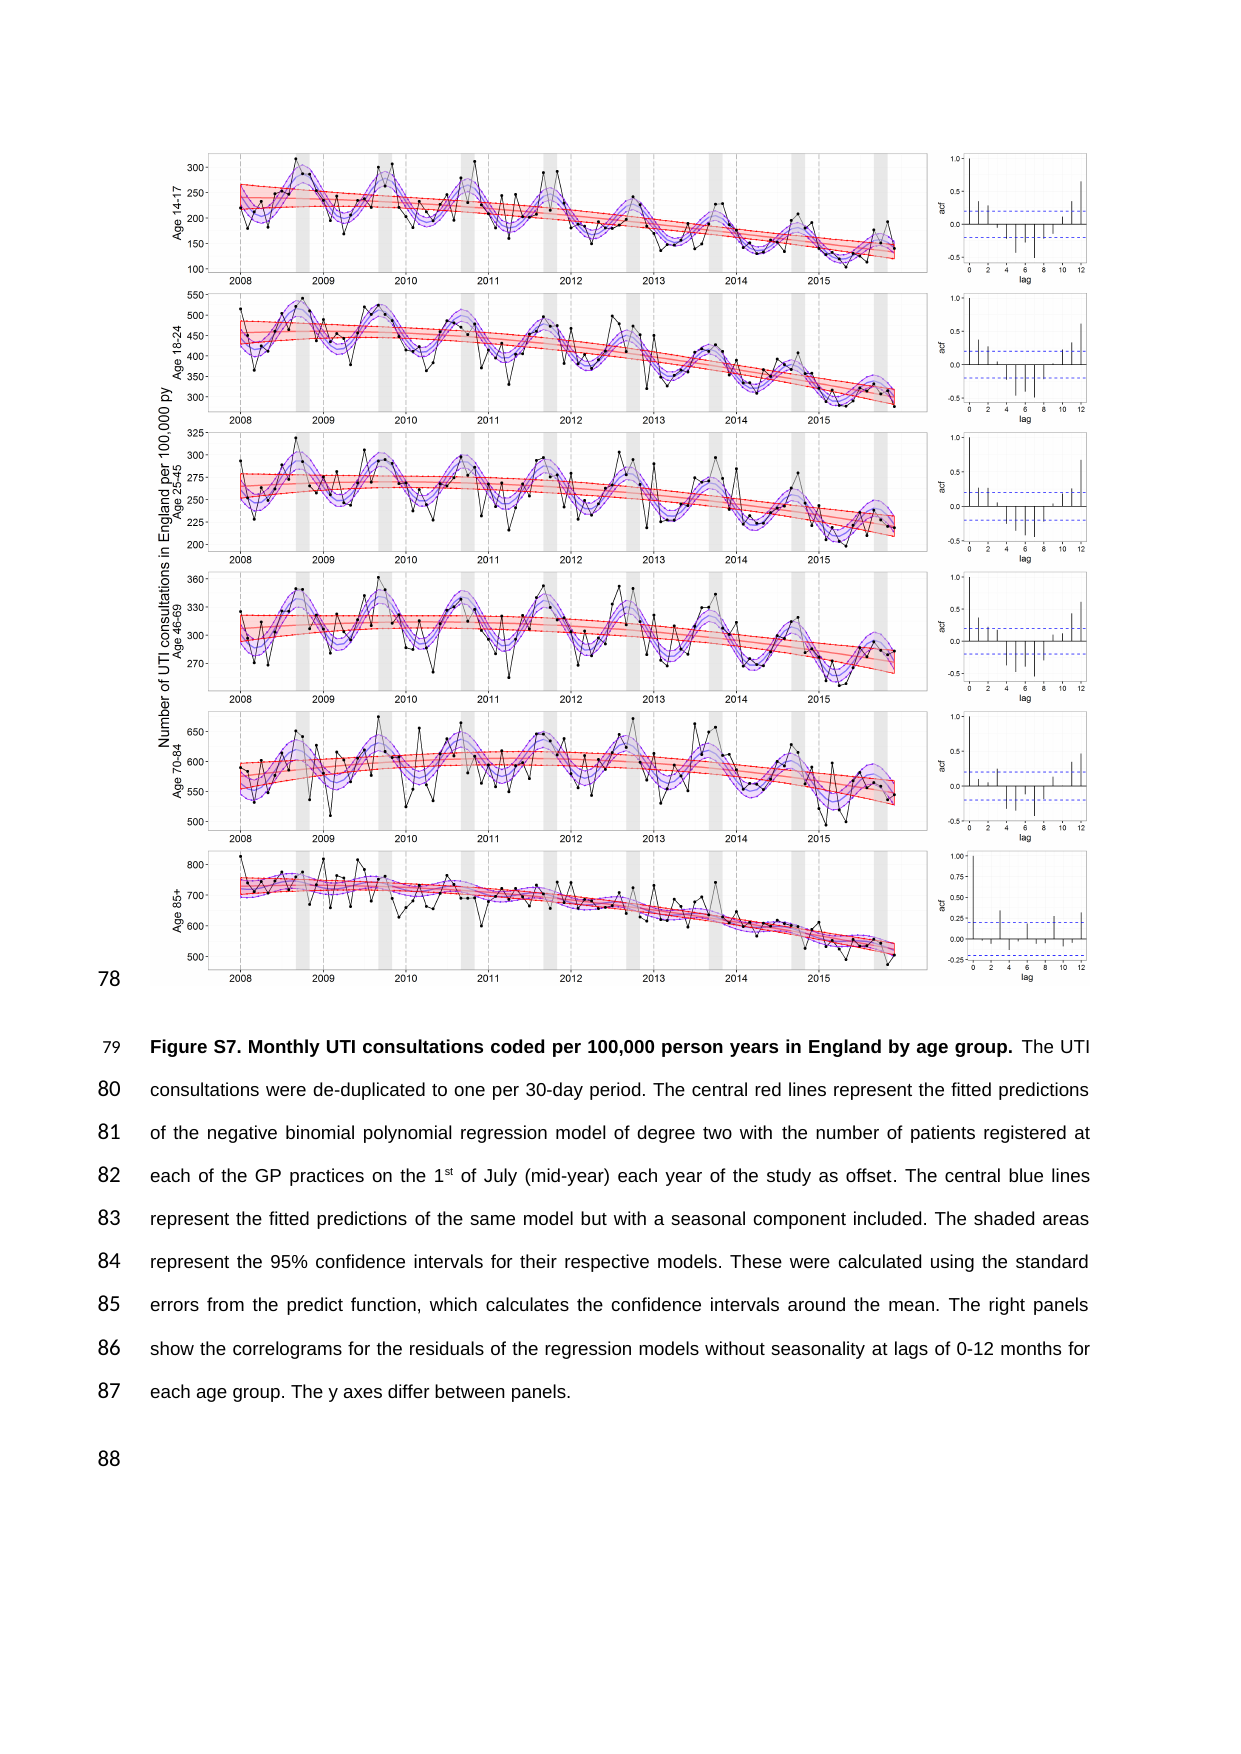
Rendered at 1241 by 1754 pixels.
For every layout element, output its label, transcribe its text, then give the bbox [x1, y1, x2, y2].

text Figure S7. Monthly UTI consultations coded per 100,000 person years in England by age group. The UTI consultations were de-duplicated to one per 30-day period. The central red lines represent the fitted predictions of the negative binomial polynomial regression model of degree two with the number of patients registered at each of the GP practices on the 1st of July (mid-year) each year of the study as offset. The central blue lines represent the fitted predictions of the same model but with a seasonal component included. The shaded areas represent the 95% confidence intervals for their respective models. These were calculated using the standard errors from the predict function, which calculates the confidence intervals around the mean. The right panels show the correlograms for the residuals of the regression models without seasonality at lags of 0-12 months for each age group. The y axes differ between panels. [150, 1036, 1090, 1402]
picture [150, 150, 1091, 986]
